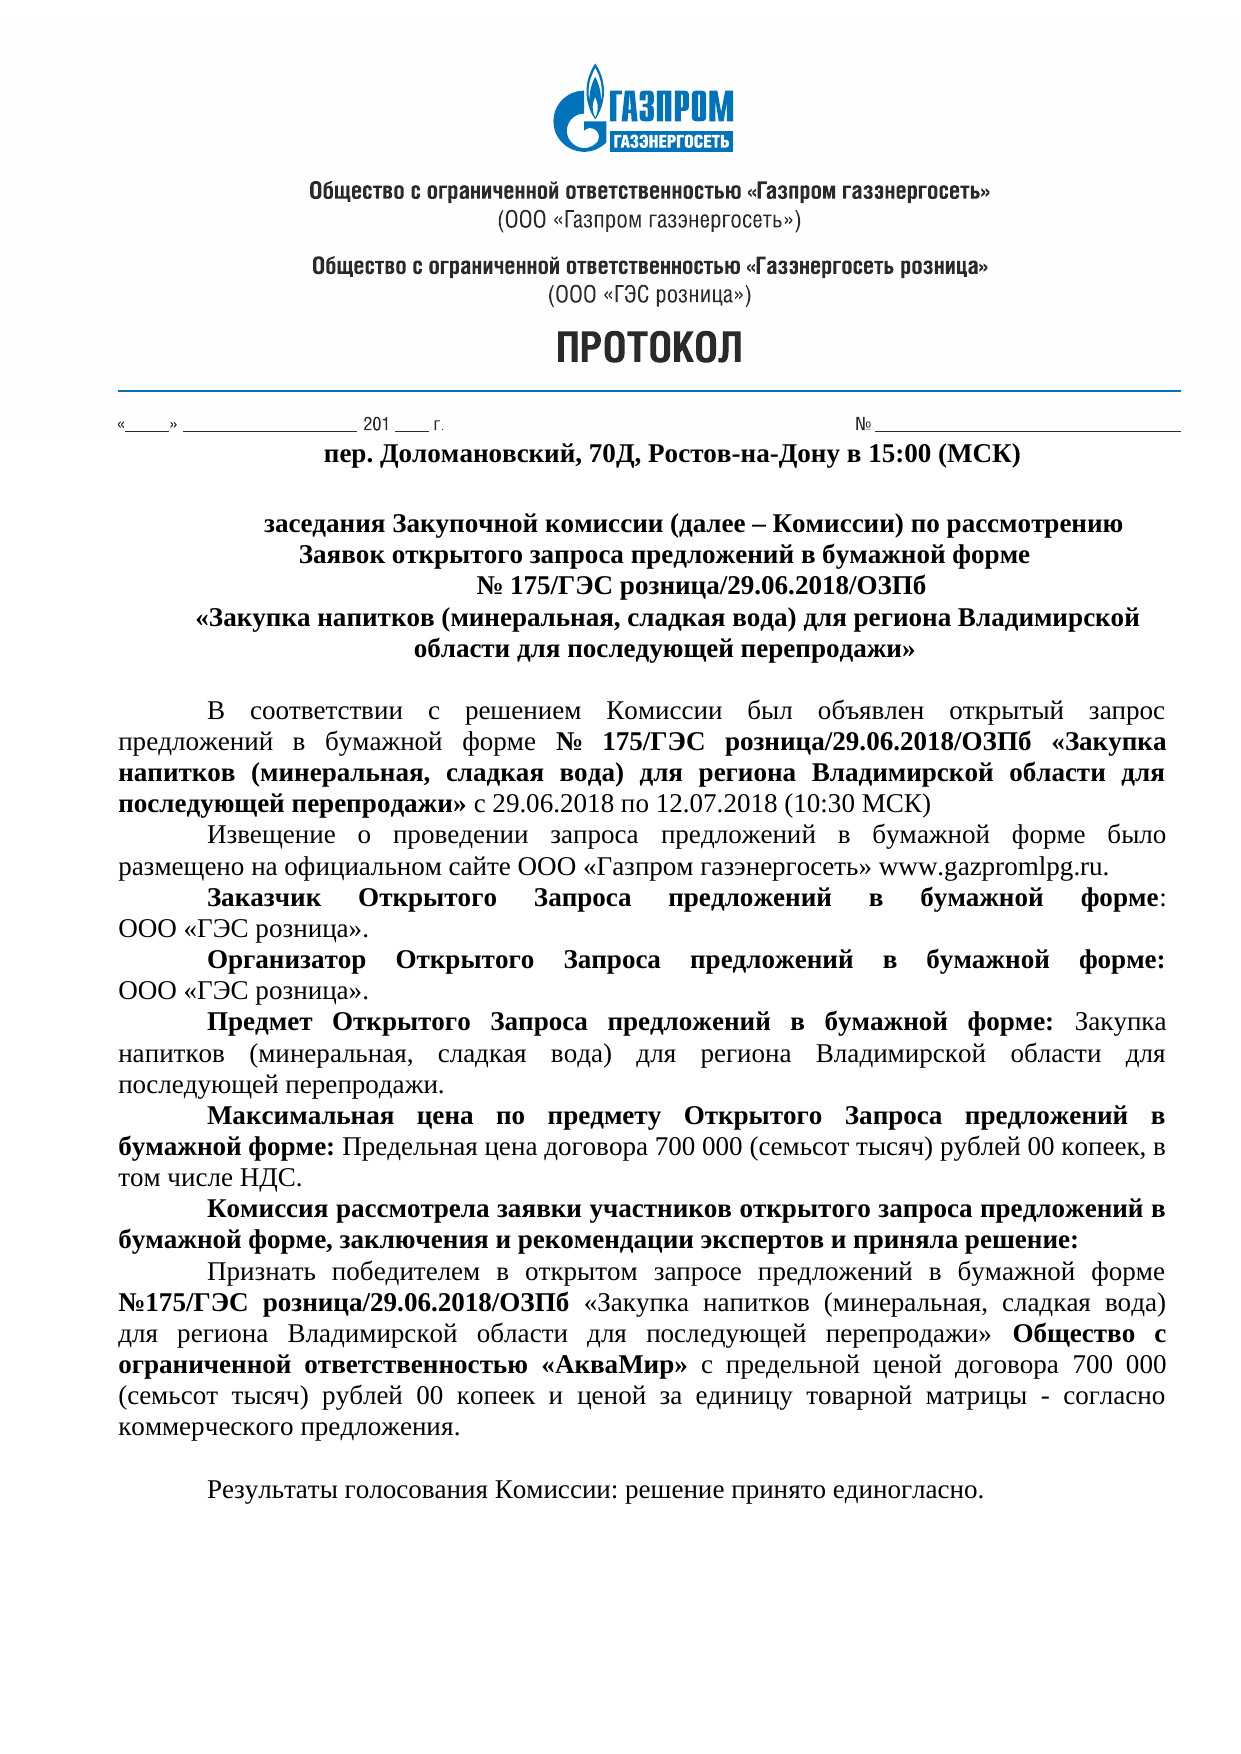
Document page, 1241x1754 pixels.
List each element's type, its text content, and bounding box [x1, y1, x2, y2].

text Результаты голосования Комиссии: решение принято единогласно. [118, 1473, 1167, 1504]
text Организатор Открытого Запроса предложений в бумажной форме: ООО «ГЭС розница». [118, 943, 1167, 1006]
table_header заседания Закупочной комиссии (далее – Комиссии) по рассмотрению Заявок открытого запроса предложений в бумажной форме № 175/ГЭС розница/29.06.2018/ОЗПб «Закупка напитков (минеральная, сладкая вода) для региона Владимирской области для последующей перепродажи» [148, 507, 1181, 694]
table_header пер. Доломановский, 70Д, Ростов-на-Дону в 15:00 (МСК) [144, 437, 1152, 472]
text Заказчик Открытого Запроса предложений в бумажной форме: ООО «ГЭС розница». [118, 881, 1167, 943]
text Максимальная цена по предмету Открытого Запроса предложений в бумажной форме: Предельная цена договора 700 000 (семьсот тысяч) рублей 00 копеек, в том числе НДС. [118, 1099, 1167, 1192]
text Предмет Открытого Запроса предложений в бумажной форме: Закупка напитков (минеральная, сладкая вода) для региона Владимирской области для последующей перепродажи. [118, 1006, 1167, 1099]
text Признать победителем в открытом запросе предложений в бумажной форме №175/ГЭС розница/29.06.2018/ОЗПб «Закупка напитков (минеральная, сладкая вода) для региона Владимирской области для последующей перепродажи» Общество с ограниченной ответственностью «АкваМир» с предельной ценой договора 700 000 (семьсот тысяч) рублей 00 копеек и ценой за единицу товарной матрицы - согласно коммерческого предложения. [118, 1255, 1167, 1442]
text Комиссия рассмотрела заявки участников открытого запроса предложений в бумажной форме, заключения и рекомендации экспертов и приняла решение: [118, 1192, 1167, 1255]
text В соответствии с решением Комиссии был объявлен открытый запрос предложений в бумажной форме № 175/ГЭС розница/29.06.2018/ОЗПб «Закупка напитков (минеральная, сладкая вода) для региона Владимирской области для последующей перепродажи» с 29.06.2018 по 12.07.2018 (10:30 МСК) [118, 694, 1167, 819]
text Извещение о проведении запроса предложений в бумажной форме было размещено на официальном сайте ООО «Газпром газэнергосеть» www.gazpromlpg.ru. [118, 819, 1167, 881]
